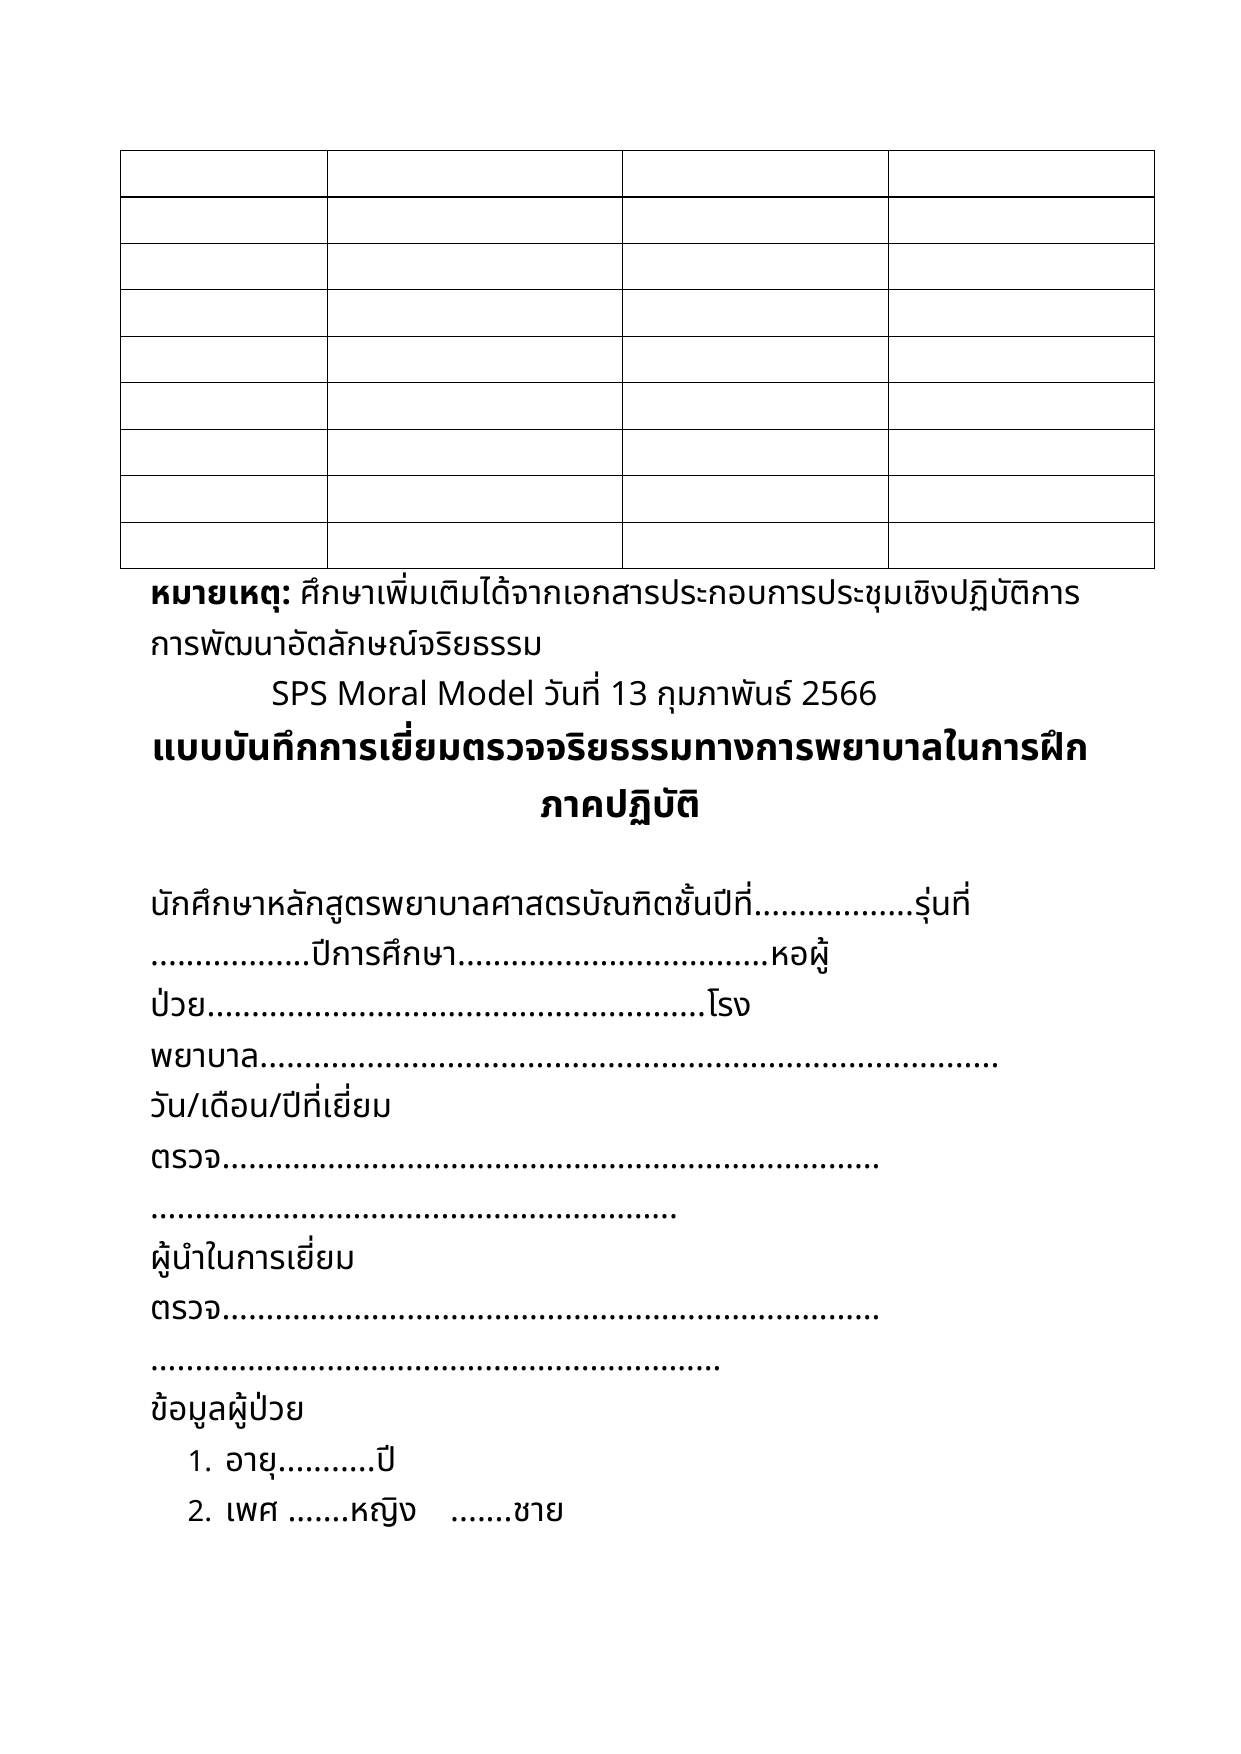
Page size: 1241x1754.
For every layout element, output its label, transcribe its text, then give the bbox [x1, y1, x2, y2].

text ข้อมูลผู้ป่วย [150, 1385, 1090, 1436]
table_cell [328, 151, 622, 196]
table_cell [328, 430, 622, 475]
table_cell [889, 523, 1154, 568]
table_cell [121, 337, 327, 382]
text วัน/เดือน/ปีที่เยี่ยมตรวจ……………………………………………………………………..………………………..…………………….. [150, 1082, 1090, 1234]
table_cell [623, 523, 888, 568]
table_cell [889, 290, 1154, 336]
table_cell [328, 337, 622, 382]
table_cell [623, 337, 888, 382]
table_cell [328, 198, 622, 243]
table_cell [623, 198, 888, 243]
table_cell [623, 290, 888, 336]
table_cell [121, 244, 327, 289]
table_cell [889, 198, 1154, 243]
table_cell [328, 476, 622, 522]
table_cell [889, 337, 1154, 382]
table_cell [121, 290, 327, 336]
table_cell [623, 430, 888, 475]
table_cell [889, 383, 1154, 429]
table_cell [328, 523, 622, 568]
text แบบบันทึกการเยี่ยมตรวจจริยธรรมทางการพยาบาลในการฝึกภาคปฏิบัติ [150, 721, 1090, 834]
table_cell [889, 151, 1154, 196]
table_cell [623, 383, 888, 429]
table_cell [889, 430, 1154, 475]
table_cell [623, 151, 888, 196]
list อายุ...........ปี [187, 1436, 1090, 1486]
table_cell [328, 290, 622, 336]
table_cell [889, 244, 1154, 289]
text นักศึกษาหลักสูตรพยาบาลศาสตรบัณฑิตชั้นปีที่..................รุ่นที่ ..................ปีการศึกษา...................................หอผู้ป่วย........................................................โรงพยาบาล................................................................................... [150, 879, 1090, 1082]
text ผู้นำในการเยี่ยมตรวจ……………………………………………………………………..…………………………………………………… [150, 1234, 1090, 1385]
table_cell [121, 198, 327, 243]
list เพศ …….หญิง .......ชาย [187, 1486, 1090, 1537]
table_cell [623, 476, 888, 522]
table_cell [121, 383, 327, 429]
text หมายเหตุ: ศึกษาเพิ่มเติมได้จากเอกสารประกอบการประชุมเชิงปฏิบัติการ การพัฒนาอัตลักษณ์จริยธรรม [150, 569, 1090, 670]
table_cell [121, 523, 327, 568]
table_cell [328, 383, 622, 429]
text SPS Moral Model วันที่ 13 กุมภาพันธ์ 2566 [150, 670, 1090, 721]
table_cell [121, 430, 327, 475]
table_cell [889, 476, 1154, 522]
table_cell [121, 476, 327, 522]
table_cell [121, 151, 327, 196]
table_cell [623, 244, 888, 289]
table_cell [328, 244, 622, 289]
